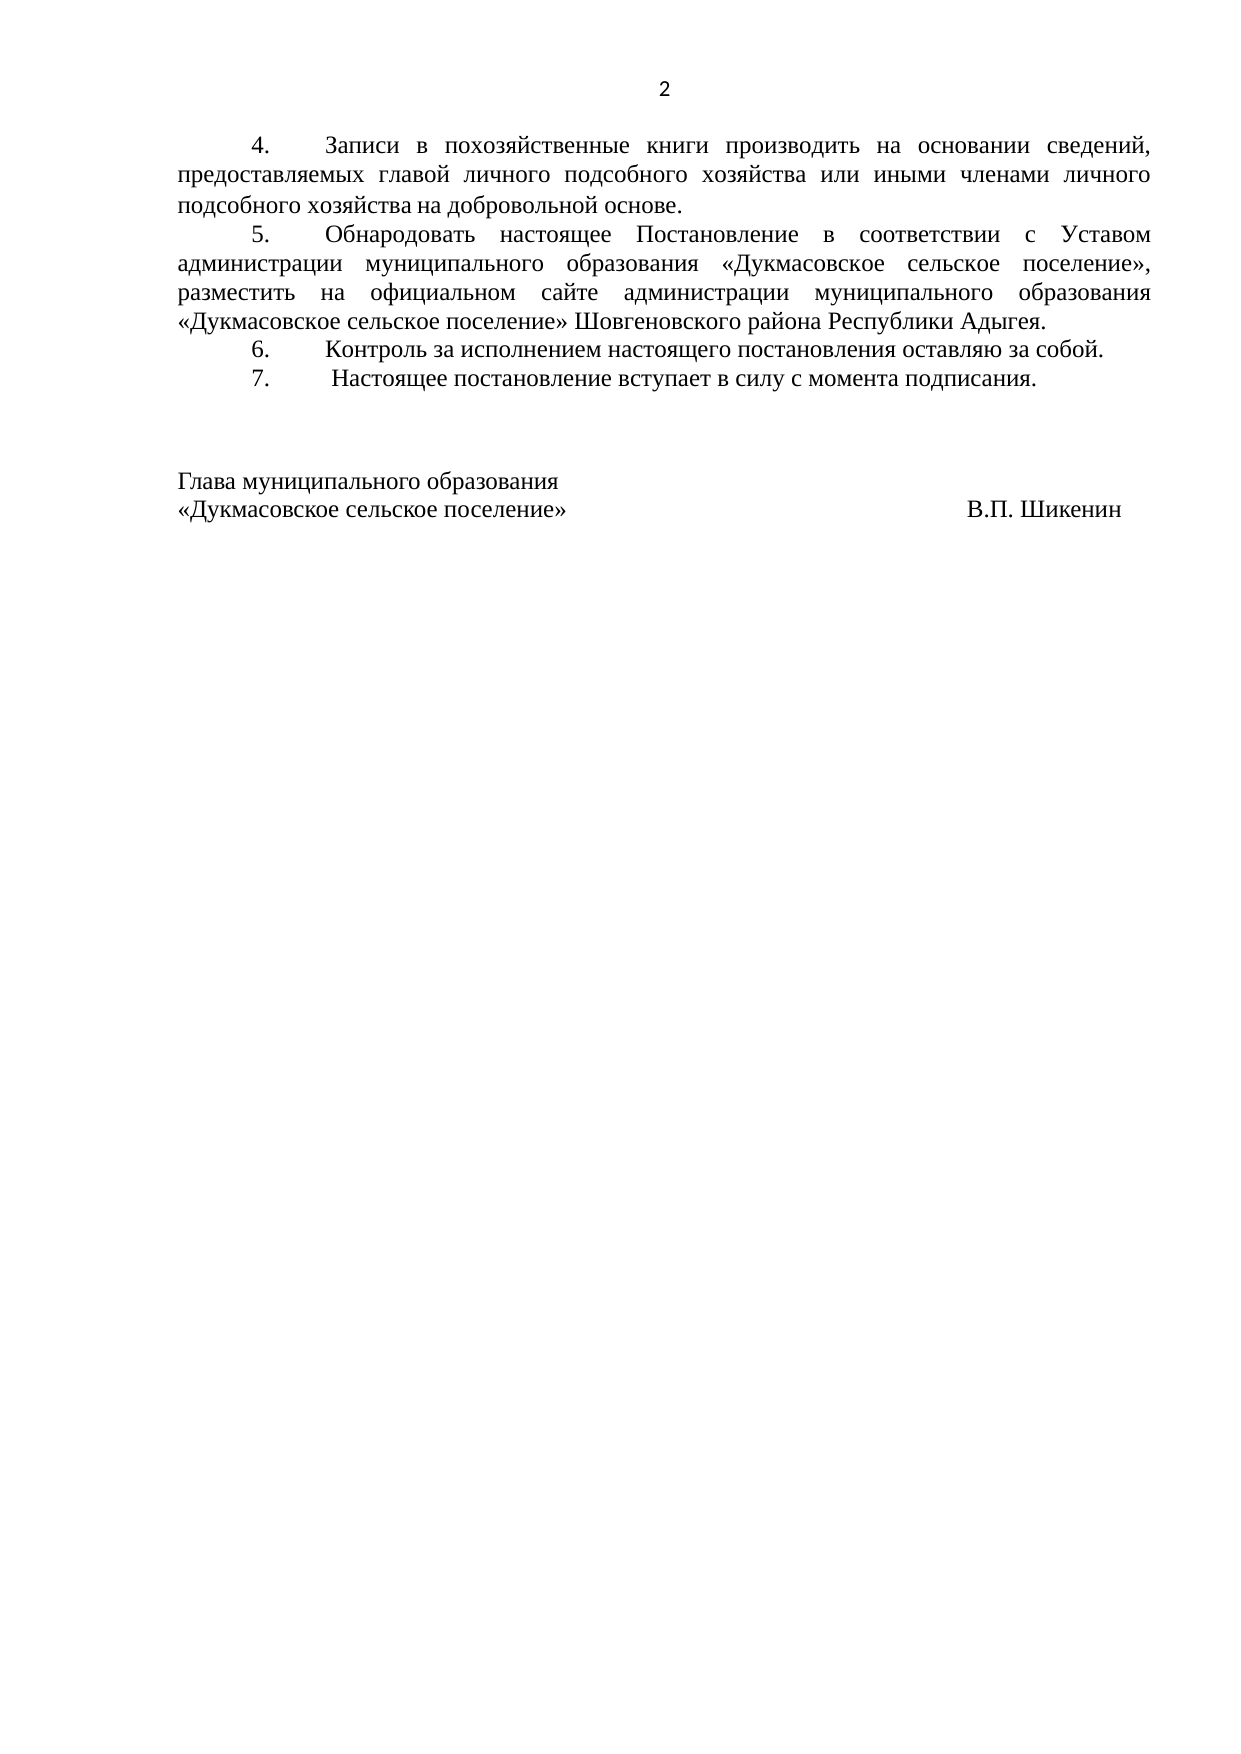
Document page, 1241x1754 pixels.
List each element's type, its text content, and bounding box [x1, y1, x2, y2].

list Записи в похозяйственные книги производить на основании сведений, предоставляемых главой личного подсобного хозяйства или иными членами личного подсобного хозяйства на добровольной основе. [177, 130, 1152, 219]
text «Дукмасовское сельское поселение» В.П. Шикенин [177, 494, 1152, 523]
list Настоящее постановление вступает в силу с момента подписания. [177, 363, 1152, 392]
text Глава муниципального образования [177, 466, 1152, 494]
list Контроль за исполнением настоящего постановления оставляю за собой. [177, 334, 1152, 363]
list Обнародовать настоящее Постановление в соответствии с Уставом администрации муниципального образования «Дукмасовское сельское поселение», разместить на официальном сайте администрации муниципального образования «Дукмасовское сельское поселение» Шовгеновского района Республики Адыгея. [177, 219, 1152, 334]
